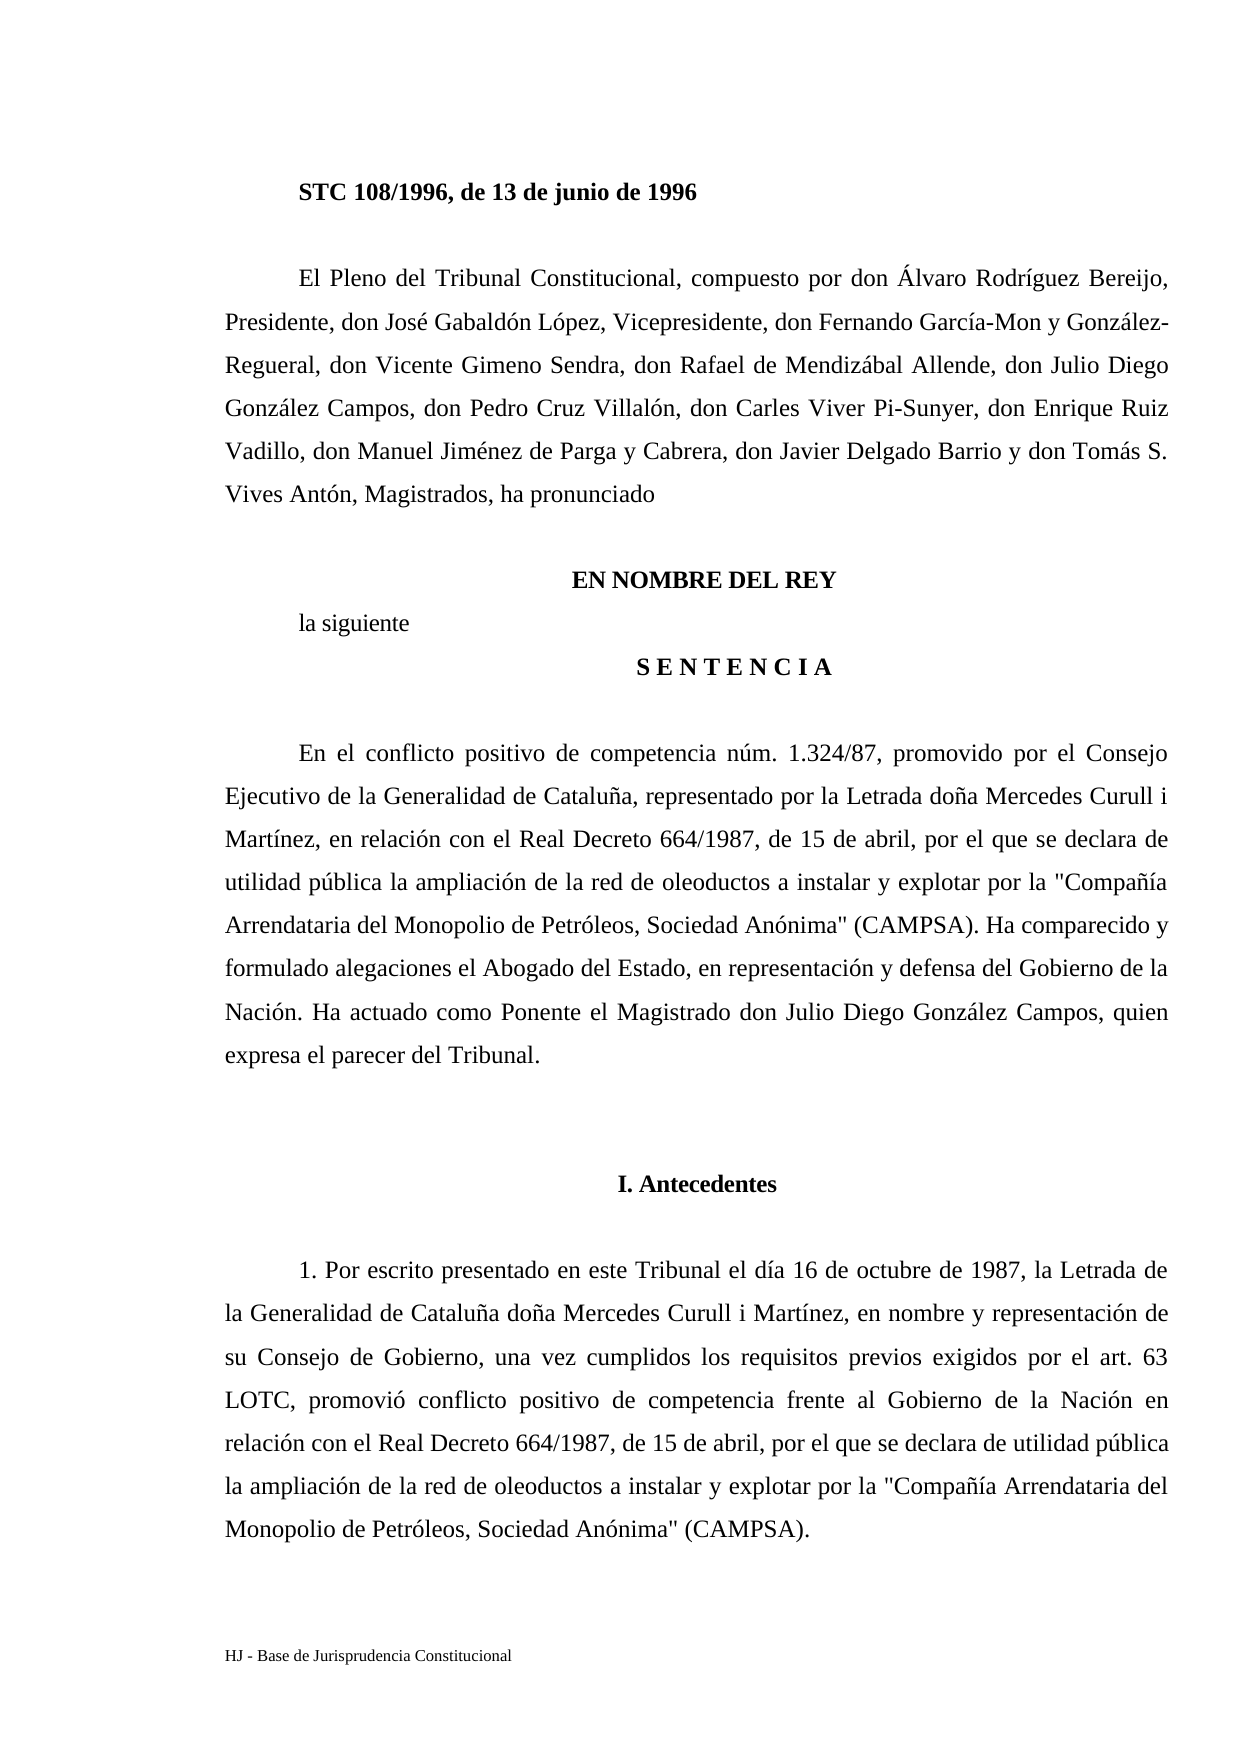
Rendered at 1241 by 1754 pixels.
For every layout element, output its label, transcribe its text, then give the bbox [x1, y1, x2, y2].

text El Pleno del Tribunal Constitucional, compuesto por don Álvaro Rodríguez Bereijo, Presidente, don José Gabaldón López, Vicepresidente, don Fernando García-Mon y González-Regueral, don Vicente Gimeno Sendra, don Rafael de Mendizábal Allende, don Julio Diego González Campos, don Pedro Cruz Villalón, don Carles Viver Pi-Sunyer, don Enrique Ruiz Vadillo, don Manuel Jiménez de Parga y Cabrera, don Javier Delgado Barrio y don Tomás S. Vives Antón, Magistrados, ha pronunciado [224, 263, 1169, 508]
text I. Antecedentes [224, 1169, 1169, 1198]
text S E N T E N C I A [224, 652, 1169, 680]
text 1. Por escrito presentado en este Tribunal el día 16 de octubre de 1987, la Letrada de la Generalidad de Cataluña doña Mercedes Curull i Martínez, en nombre y representación de su Consejo de Gobierno, una vez cumplidos los requisitos previos exigidos por el art. 63 LOTC, promovió conflicto positivo de competencia frente al Gobierno de la Nación en relación con el Real Decreto 664/1987, de 15 de abril, por el que se declara de utilidad pública la ampliación de la red de oleoductos a instalar y explotar por la "Compañía Arrendataria del Monopolio de Petróleos, Sociedad Anónima" (CAMPSA). [224, 1255, 1169, 1543]
text STC 108/1996, de 13 de junio de 1996 [224, 177, 1169, 206]
text EN NOMBRE DEL REY [224, 565, 1110, 594]
text la siguiente [224, 608, 1110, 637]
text En el conflicto positivo de competencia núm. 1.324/87, promovido por el Consejo Ejecutivo de la Generalidad de Cataluña, representado por la Letrada doña Mercedes Curull i Martínez, en relación con el Real Decreto 664/1987, de 15 de abril, por el que se declara de utilidad pública la ampliación de la red de oleoductos a instalar y explotar por la "Compañía Arrendataria del Monopolio de Petróleos, Sociedad Anónima" (CAMPSA). Ha comparecido y formulado alegaciones el Abogado del Estado, en representación y defensa del Gobierno de la Nación. Ha actuado como Ponente el Magistrado don Julio Diego González Campos, quien expresa el parecer del Tribunal. [224, 738, 1169, 1068]
